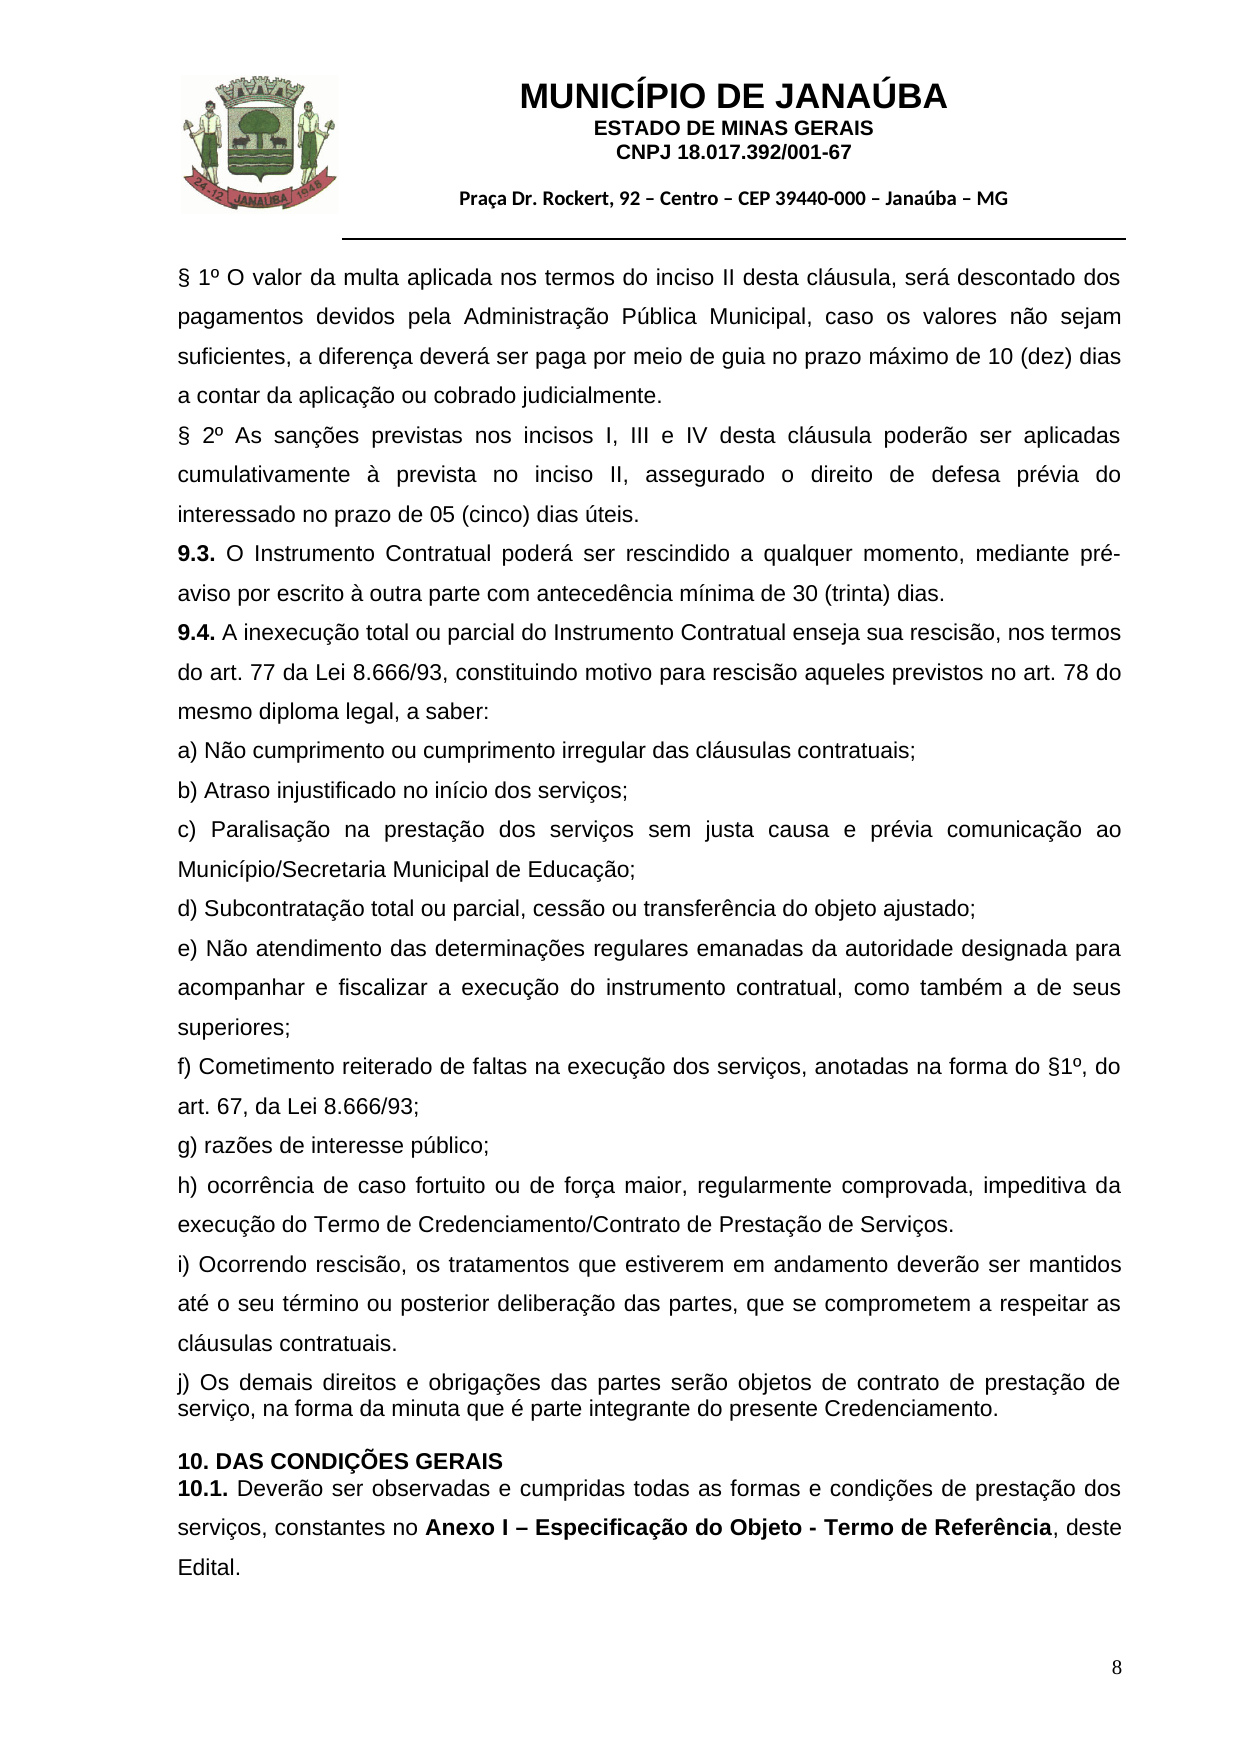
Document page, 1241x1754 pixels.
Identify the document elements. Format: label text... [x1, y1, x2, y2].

text d) Subcontratação total ou parcial, cessão ou transferência do objeto ajustado; [177, 895, 1122, 922]
text 10. DAS CONDIÇÕES GERAIS [177, 1448, 1122, 1474]
text g) razões de interesse público; [177, 1132, 1122, 1158]
text j) Os demais direitos e obrigações das partes serão objetos de contrato de prestação de serviço, na forma da minuta que é parte integrante do presente Credenciamento. [177, 1369, 1122, 1422]
text 9.4. A inexecução total ou parcial do Instrumento Contratual enseja sua rescisão, nos termos do art. 77 da Lei 8.666/93, constituindo motivo para rescisão aqueles previstos no art. 78 do mesmo diploma legal, a saber: [177, 619, 1122, 724]
text h) ocorrência de caso fortuito ou de força maior, regularmente comprovada, impeditiva da execução do Termo de Credenciamento/Contrato de Prestação de Serviços. [177, 1172, 1122, 1237]
text f) Cometimento reiterado de faltas na execução dos serviços, anotadas na forma do §1º, do art. 67, da Lei 8.666/93; [177, 1053, 1122, 1119]
text b) Atraso injustificado no início dos serviços; [177, 777, 1122, 803]
text e) Não atendimento das determinações regulares emanadas da autoridade designada para acompanhar e fiscalizar a execução do instrumento contratual, como também a de seus superiores; [177, 935, 1122, 1040]
text 10.1. Deverão ser observadas e cumpridas todas as formas e condições de prestação dos serviços, constantes no Anexo I – Especificação do Objeto - Termo de Referência, deste Edital. [177, 1474, 1122, 1580]
text § 1º O valor da multa aplicada nos termos do inciso II desta cláusula, será descontado dos pagamentos devidos pela Administração Pública Municipal, caso os valores não sejam suficientes, a diferença deverá ser paga por meio de guia no prazo máximo de 10 (dez) dias a contar da aplicação ou cobrado judicialmente. [177, 264, 1122, 408]
text 9.3. O Instrumento Contratual poderá ser rescindido a qualquer momento, mediante pré-aviso por escrito à outra parte com antecedência mínima de 30 (trinta) dias. [177, 540, 1122, 606]
text a) Não cumprimento ou cumprimento irregular das cláusulas contratuais; [177, 737, 1122, 764]
text c) Paralisação na prestação dos serviços sem justa causa e prévia comunicação ao Município/Secretaria Municipal de Educação; [177, 816, 1122, 882]
text § 2º As sanções previstas nos incisos I, III e IV desta cláusula poderão ser aplicadas cumulativamente à prevista no inciso II, assegurado o direito de defesa prévia do interessado no prazo de 05 (cinco) dias úteis. [177, 422, 1122, 527]
text i) Ocorrendo rescisão, os tratamentos que estiverem em andamento deverão ser mantidos até o seu término ou posterior deliberação das partes, que se comprometem a respeitar as cláusulas contratuais. [177, 1251, 1122, 1356]
picture [180, 75, 339, 214]
